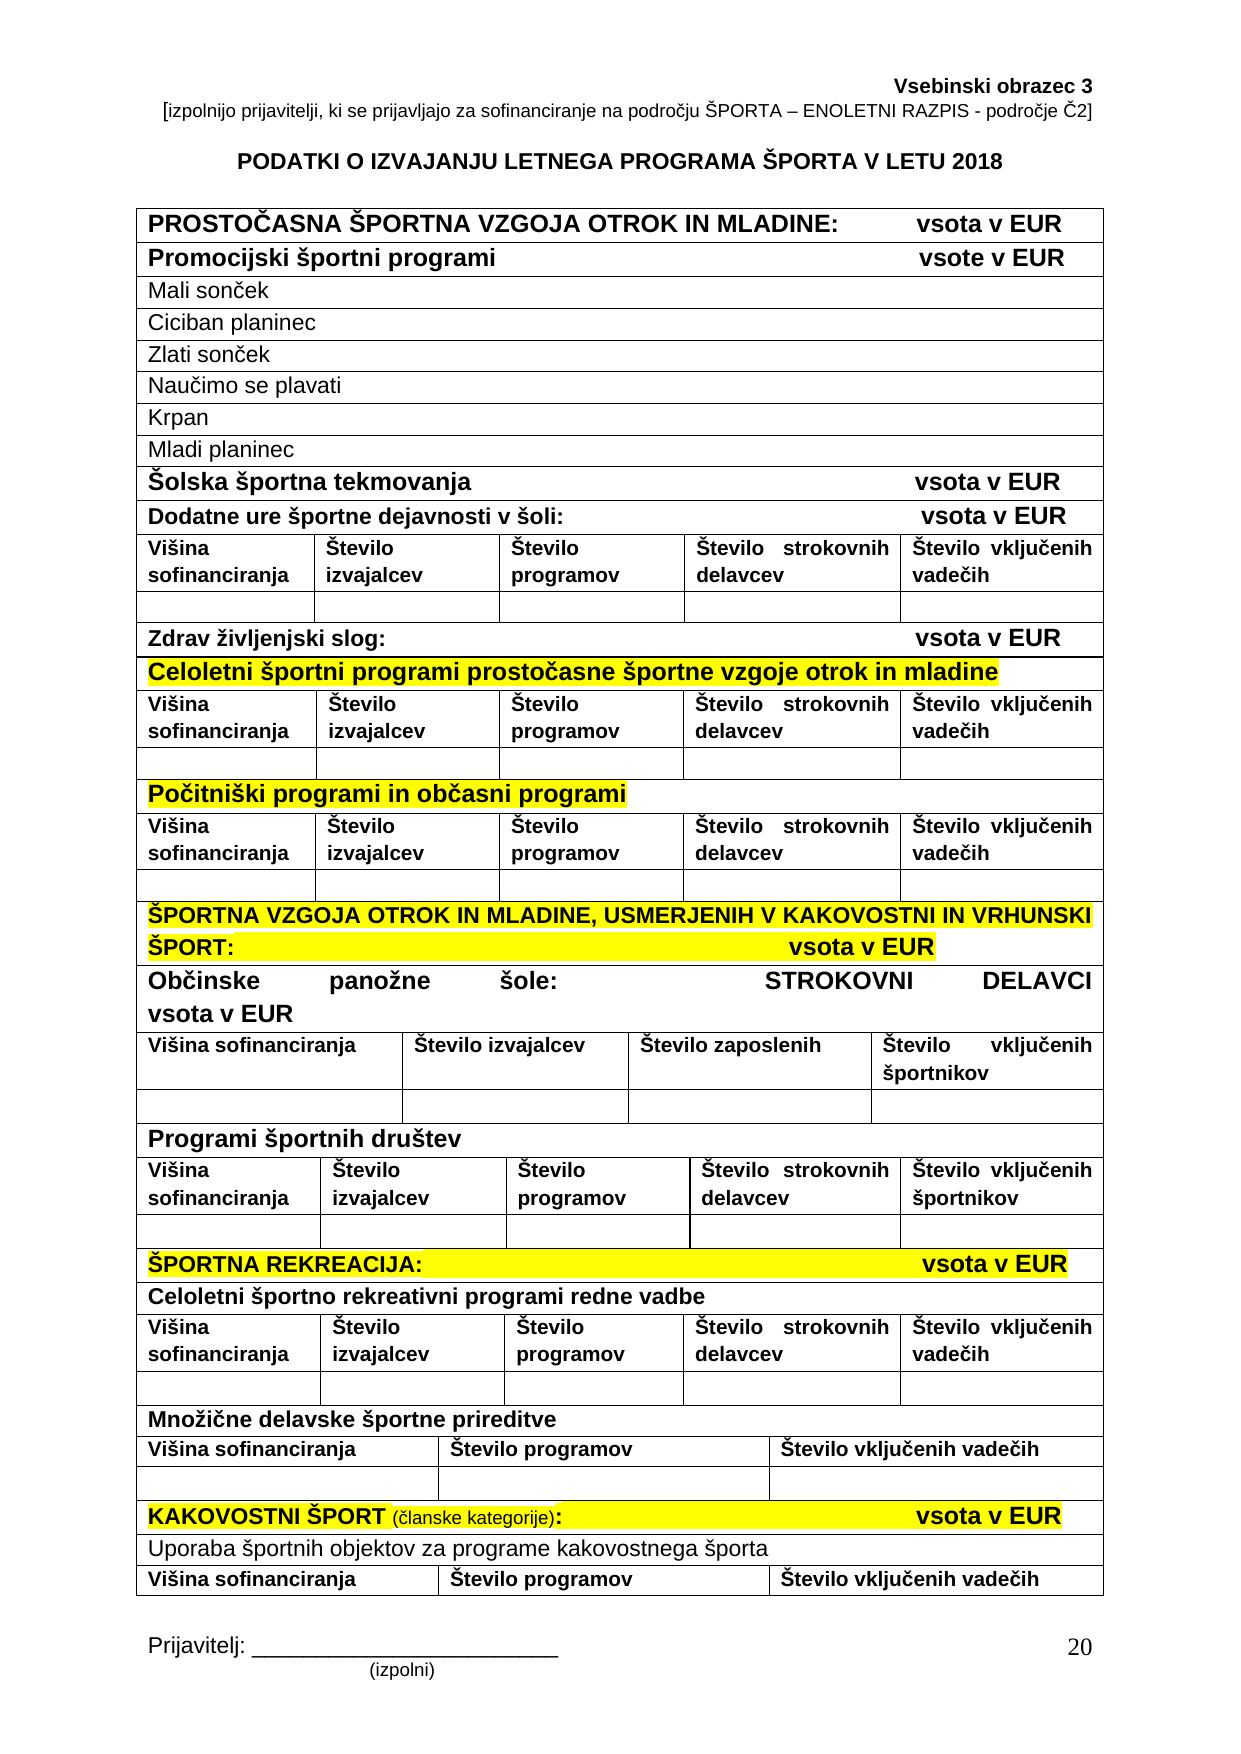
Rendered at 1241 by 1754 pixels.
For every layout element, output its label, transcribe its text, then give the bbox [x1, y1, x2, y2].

table_cell Število izvajalcev [403, 1033, 628, 1089]
table_cell [629, 1090, 871, 1123]
table_cell [137, 1090, 402, 1123]
table_cell [137, 748, 316, 778]
table_cell Število vključenih vadečih [770, 1437, 1103, 1466]
table_cell Promocijski športni programi vsote v EUR [137, 243, 1103, 276]
table_cell [321, 1372, 504, 1404]
table_cell Višina sofinanciranja [137, 1033, 402, 1089]
table_cell [901, 870, 1103, 901]
table_cell Programi športnih društev [137, 1124, 1103, 1157]
table_cell [901, 592, 1103, 622]
table_cell [507, 1215, 689, 1248]
table_cell Število izvajalcev [315, 535, 499, 591]
table_cell Število programov [439, 1566, 769, 1594]
table_cell Število vključenih vadečih [901, 1315, 1103, 1371]
table_cell Število zaposlenih [629, 1033, 871, 1089]
table_cell Število programov [500, 814, 683, 869]
table_cell Mladi planinec [137, 436, 1103, 466]
table_cell Višina sofinanciranja [137, 1158, 320, 1214]
table_cell Počitniški programi in občasni programi [137, 780, 1103, 812]
table_cell [901, 1215, 1103, 1248]
table_cell [684, 870, 900, 901]
table_cell [684, 1372, 900, 1404]
table_cell [505, 1372, 683, 1404]
table_cell [137, 870, 315, 901]
table_cell Število izvajalcev [321, 1315, 504, 1371]
table_cell ŠPORTNA REKREACIJA: vsota v EUR [137, 1249, 1103, 1282]
table_cell [137, 1467, 438, 1499]
table_cell Celoletni športni programi prostočasne športne vzgoje otrok in mladine [137, 658, 1103, 690]
table_cell Število programov [500, 535, 684, 591]
table_cell Število vključenih vadečih [901, 814, 1103, 869]
table_cell Število programov [507, 1158, 689, 1214]
table_cell [684, 748, 900, 778]
table_cell Višina sofinanciranja [137, 1315, 320, 1371]
table_cell [691, 1215, 900, 1248]
table_cell [403, 1090, 628, 1123]
table_cell Število vključenih športnikov [901, 1158, 1103, 1214]
table_cell KAKOVOSTNI ŠPORT (članske kategorije): vsota v EUR [137, 1501, 1103, 1534]
table_cell Število vključenih športnikov [872, 1033, 1103, 1089]
table_cell Število izvajalcev [321, 1158, 506, 1214]
table_cell Naučimo se plavati [137, 372, 1103, 403]
table_cell Zlati sonček [137, 341, 1103, 371]
table_cell [137, 1215, 320, 1248]
table_cell [439, 1467, 769, 1499]
table_header PROSTOČASNA ŠPORTNA VZGOJA OTROK IN MLADINE: vsota v EUR [137, 209, 1103, 242]
text PODATKI O IZVAJANJU LETNEGA PROGRAMA ŠPORTA V LETU 2018 [148, 148, 1093, 174]
table_cell Množične delavske športne prireditve [137, 1406, 1103, 1436]
table_cell Višina sofinanciranja [137, 1437, 438, 1466]
table_cell Število programov [439, 1437, 769, 1466]
table_cell Število izvajalcev [317, 691, 499, 747]
table_cell Število programov [505, 1315, 683, 1371]
table_cell [500, 748, 683, 778]
table_cell Krpan [137, 404, 1103, 434]
table_cell Število programov [500, 691, 683, 747]
table_cell [317, 748, 499, 778]
table_cell Šolska športna tekmovanja vsota v EUR [137, 467, 1103, 500]
table_cell [770, 1467, 1103, 1499]
table_cell Število vključenih vadečih [901, 535, 1103, 591]
table_cell Uporaba športnih objektov za programe kakovostnega športa [137, 1535, 1103, 1565]
table_cell [872, 1090, 1103, 1123]
table_cell Celoletni športno rekreativni programi redne vadbe [137, 1283, 1103, 1314]
table_cell Višina sofinanciranja [137, 535, 314, 591]
table_cell Višina sofinanciranja [137, 814, 315, 869]
table_cell [500, 592, 684, 622]
table_cell Število strokovnih delavcev [685, 535, 900, 591]
table_cell [500, 870, 683, 901]
table_cell Število vključenih vadečih [770, 1566, 1103, 1594]
table_cell [137, 592, 314, 622]
table_cell Število strokovnih delavcev [684, 691, 900, 747]
table_cell Zdrav življenjski slog: vsota v EUR [137, 623, 1103, 656]
table_cell Število izvajalcev [316, 814, 499, 869]
table_cell Število strokovnih delavcev [684, 814, 900, 869]
table_cell [901, 748, 1103, 778]
table_cell Višina sofinanciranja [137, 1566, 438, 1594]
table_cell Občinske panožne šole: STROKOVNI DELAVCI vsota v EUR [137, 966, 1103, 1032]
table_cell Višina sofinanciranja [137, 691, 316, 747]
table_cell [316, 870, 499, 901]
table_cell [315, 592, 499, 622]
table_cell [321, 1215, 506, 1248]
table_cell Število strokovnih delavcev [684, 1315, 900, 1371]
table_cell Mali sonček [137, 277, 1103, 308]
table_cell Število strokovnih delavcev [691, 1158, 900, 1214]
table_cell [901, 1372, 1103, 1404]
table_cell Dodatne ure športne dejavnosti v šoli: vsota v EUR [137, 501, 1103, 534]
table_cell Število vključenih vadečih [901, 691, 1103, 747]
table_cell Ciciban planinec [137, 309, 1103, 339]
table_cell ŠPORTNA VZGOJA OTROK IN MLADINE, USMERJENIH V KAKOVOSTNI IN VRHUNSKI ŠPORT: vsota v EUR [137, 902, 1103, 965]
table_cell [685, 592, 900, 622]
table_cell [137, 1372, 320, 1404]
